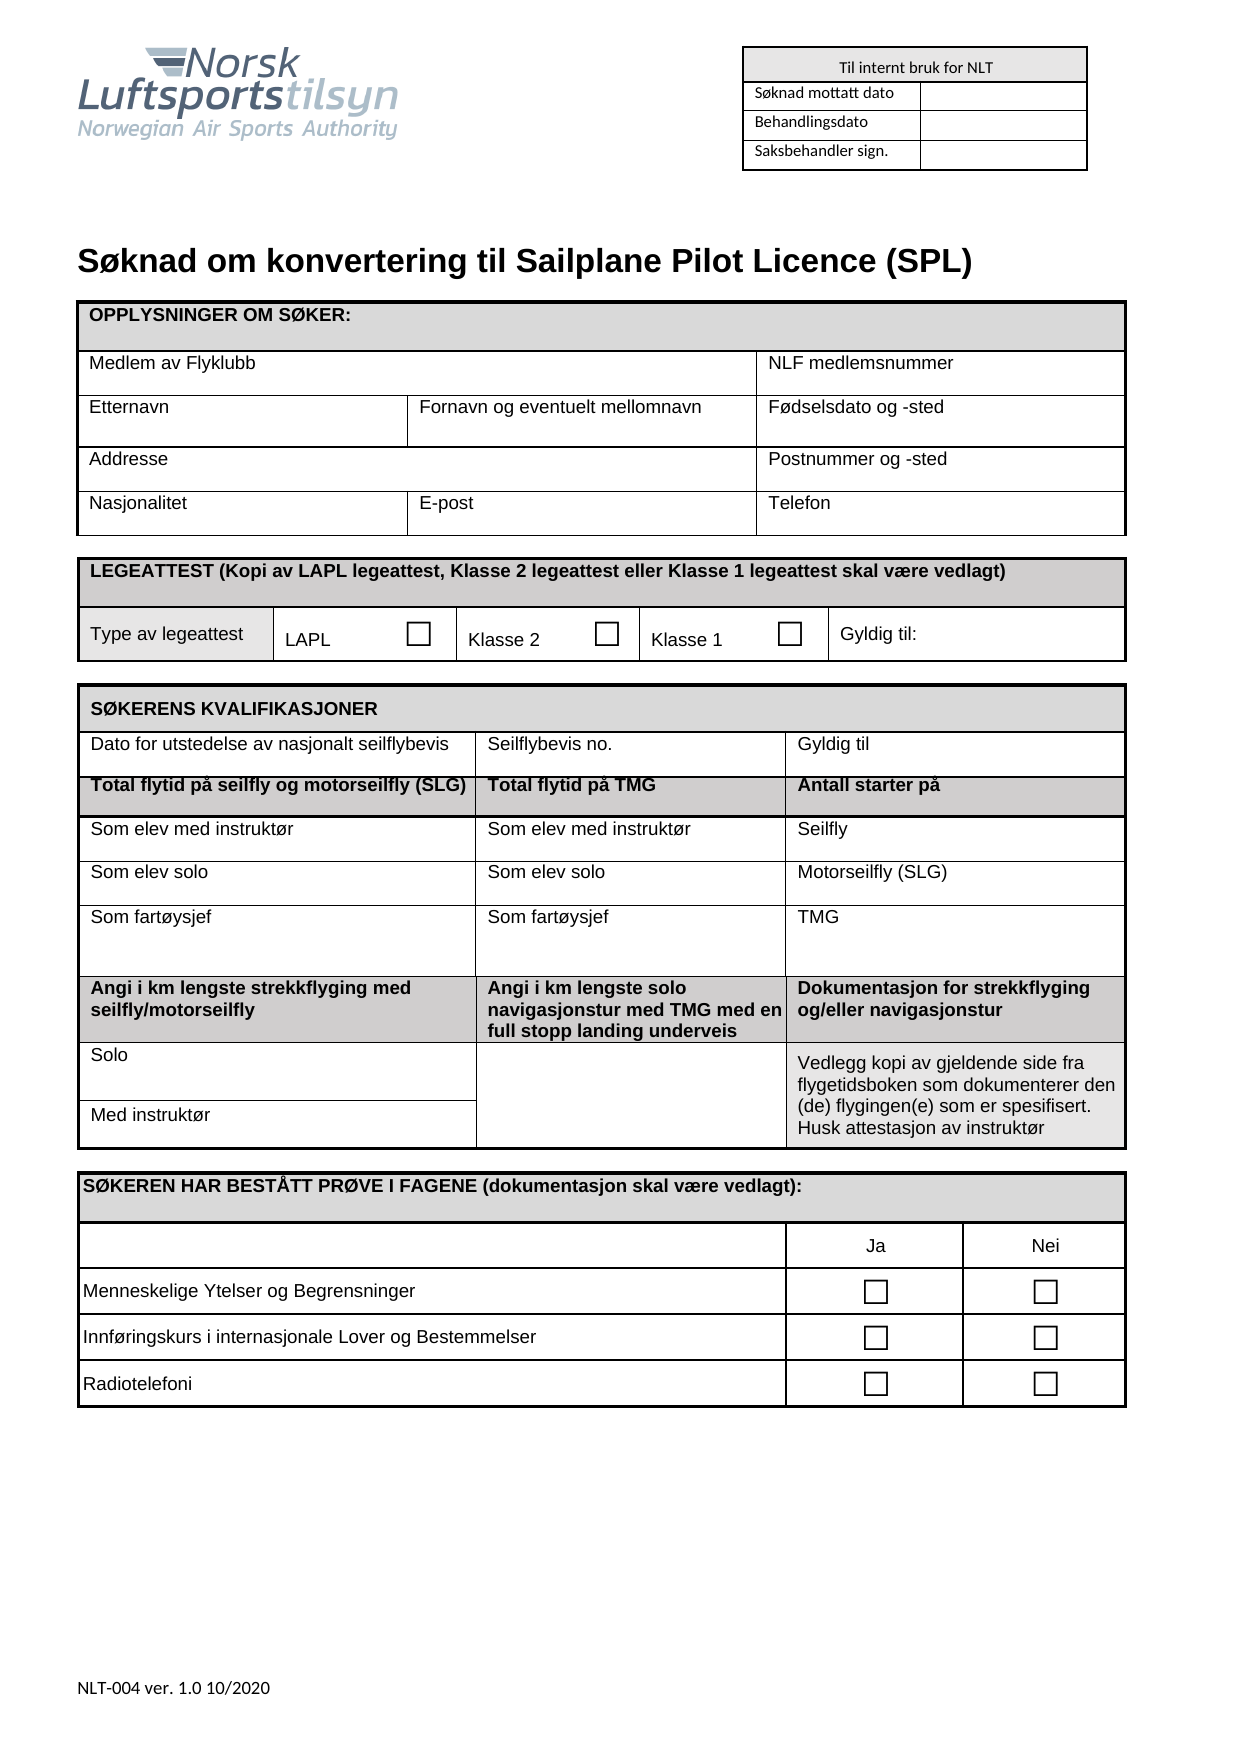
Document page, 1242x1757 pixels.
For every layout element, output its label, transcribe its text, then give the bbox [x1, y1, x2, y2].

table_header LEGEATTEST (Kopi av LAPL legeattest, Klasse 2 legeattest eller Klasse 1 legeattest skal være vedlagt) [80, 560, 1124, 606]
table_cell Fornavn og eventuelt mellomnavn [408, 396, 756, 446]
table_cell Klasse 1 [640, 608, 828, 660]
table_cell [921, 111, 1086, 140]
table_cell [80, 1224, 785, 1267]
text Søknad om konvertering til Sailplane Pilot Licence (SPL) [77, 241, 1137, 279]
table_cell NLF medlemsnummer [757, 352, 1124, 395]
table_header Til internt bruk for NLT [744, 48, 1086, 81]
table_cell Behandlingsdato [744, 111, 920, 140]
table_cell Som elev med instruktør [476, 818, 785, 861]
table_cell Gyldig til [786, 733, 1124, 776]
table_cell Dokumentasjon for strekkflyging og/eller navigasjonstur [787, 977, 1124, 1042]
table_cell Motorseilfly (SLG) [786, 862, 1124, 905]
table_cell Angi i km lengste solo navigasjonstur med TMG med en full stopp landing underveis [477, 977, 786, 1042]
table_cell [787, 1361, 962, 1405]
table_cell [477, 1043, 786, 1147]
table_cell Angi i km lengste strekkflyging med seilfly/motorseilfly [80, 977, 476, 1042]
table_cell Gyldig til: [829, 608, 1124, 660]
table_cell Total flytid på TMG [476, 778, 785, 815]
table_cell Fødselsdato og -sted [757, 396, 1124, 446]
table_cell Som elev med instruktør [80, 818, 475, 861]
table_cell Ja [787, 1224, 962, 1267]
table_cell Menneskelige Ytelser og Begrensninger [80, 1269, 785, 1313]
table_cell Vedlegg kopi av gjeldende side fra flygetidsboken som dokumenterer den (de) flygingen(e) som er spesifisert. Husk attestasjon av instruktør [787, 1043, 1124, 1147]
table_header SØKERENS KVALIFIKASJONER [80, 687, 1124, 731]
table_cell Saksbehandler sign. [744, 141, 920, 169]
table_cell Søknad mottatt dato [744, 83, 920, 110]
table_cell Solo [80, 1043, 476, 1100]
table_cell LAPL [274, 608, 456, 660]
table_cell [964, 1269, 1124, 1313]
table_cell Telefon [757, 492, 1124, 535]
table_cell Addresse [79, 448, 756, 491]
table_cell Med instruktør [80, 1101, 476, 1147]
table_cell Antall starter på [786, 778, 1124, 815]
table_cell Dato for utstedelse av nasjonalt seilflybevis [80, 733, 475, 776]
table_cell [787, 1269, 962, 1313]
table_cell Som elev solo [80, 862, 475, 905]
table_cell Medlem av Flyklubb [79, 352, 756, 395]
table_cell Seilfly [786, 818, 1124, 861]
table_cell [787, 1315, 962, 1359]
table_cell [964, 1361, 1124, 1405]
table_cell Som fartøysjef [476, 906, 785, 976]
table_cell [964, 1315, 1124, 1359]
table_cell [921, 83, 1086, 110]
table_cell Nasjonalitet [79, 492, 407, 535]
table_cell Postnummer og -sted [757, 448, 1124, 491]
table_cell Type av legeattest [80, 608, 273, 660]
table_cell Som fartøysjef [80, 906, 475, 976]
table_cell Nei [964, 1224, 1124, 1267]
table_cell [921, 141, 1086, 169]
table_cell Klasse 2 [457, 608, 639, 660]
table_cell E-post [408, 492, 756, 535]
table_cell Innføringskurs i internasjonale Lover og Bestemmelser [80, 1315, 785, 1359]
table_header OPPLYSNINGER OM SØKER: [79, 304, 1124, 350]
table_cell TMG [786, 906, 1124, 976]
picture [77, 47, 398, 141]
table_cell Som elev solo [476, 862, 785, 905]
table_cell Total flytid på seilfly og motorseilfly (SLG) [80, 778, 475, 815]
table_cell Etternavn [79, 396, 407, 446]
table_header SØKEREN HAR BESTÅTT PRØVE I FAGENE (dokumentasjon skal være vedlagt): [80, 1175, 1124, 1221]
table_cell Seilflybevis no. [476, 733, 785, 776]
table_cell Radiotelefoni [80, 1361, 785, 1405]
